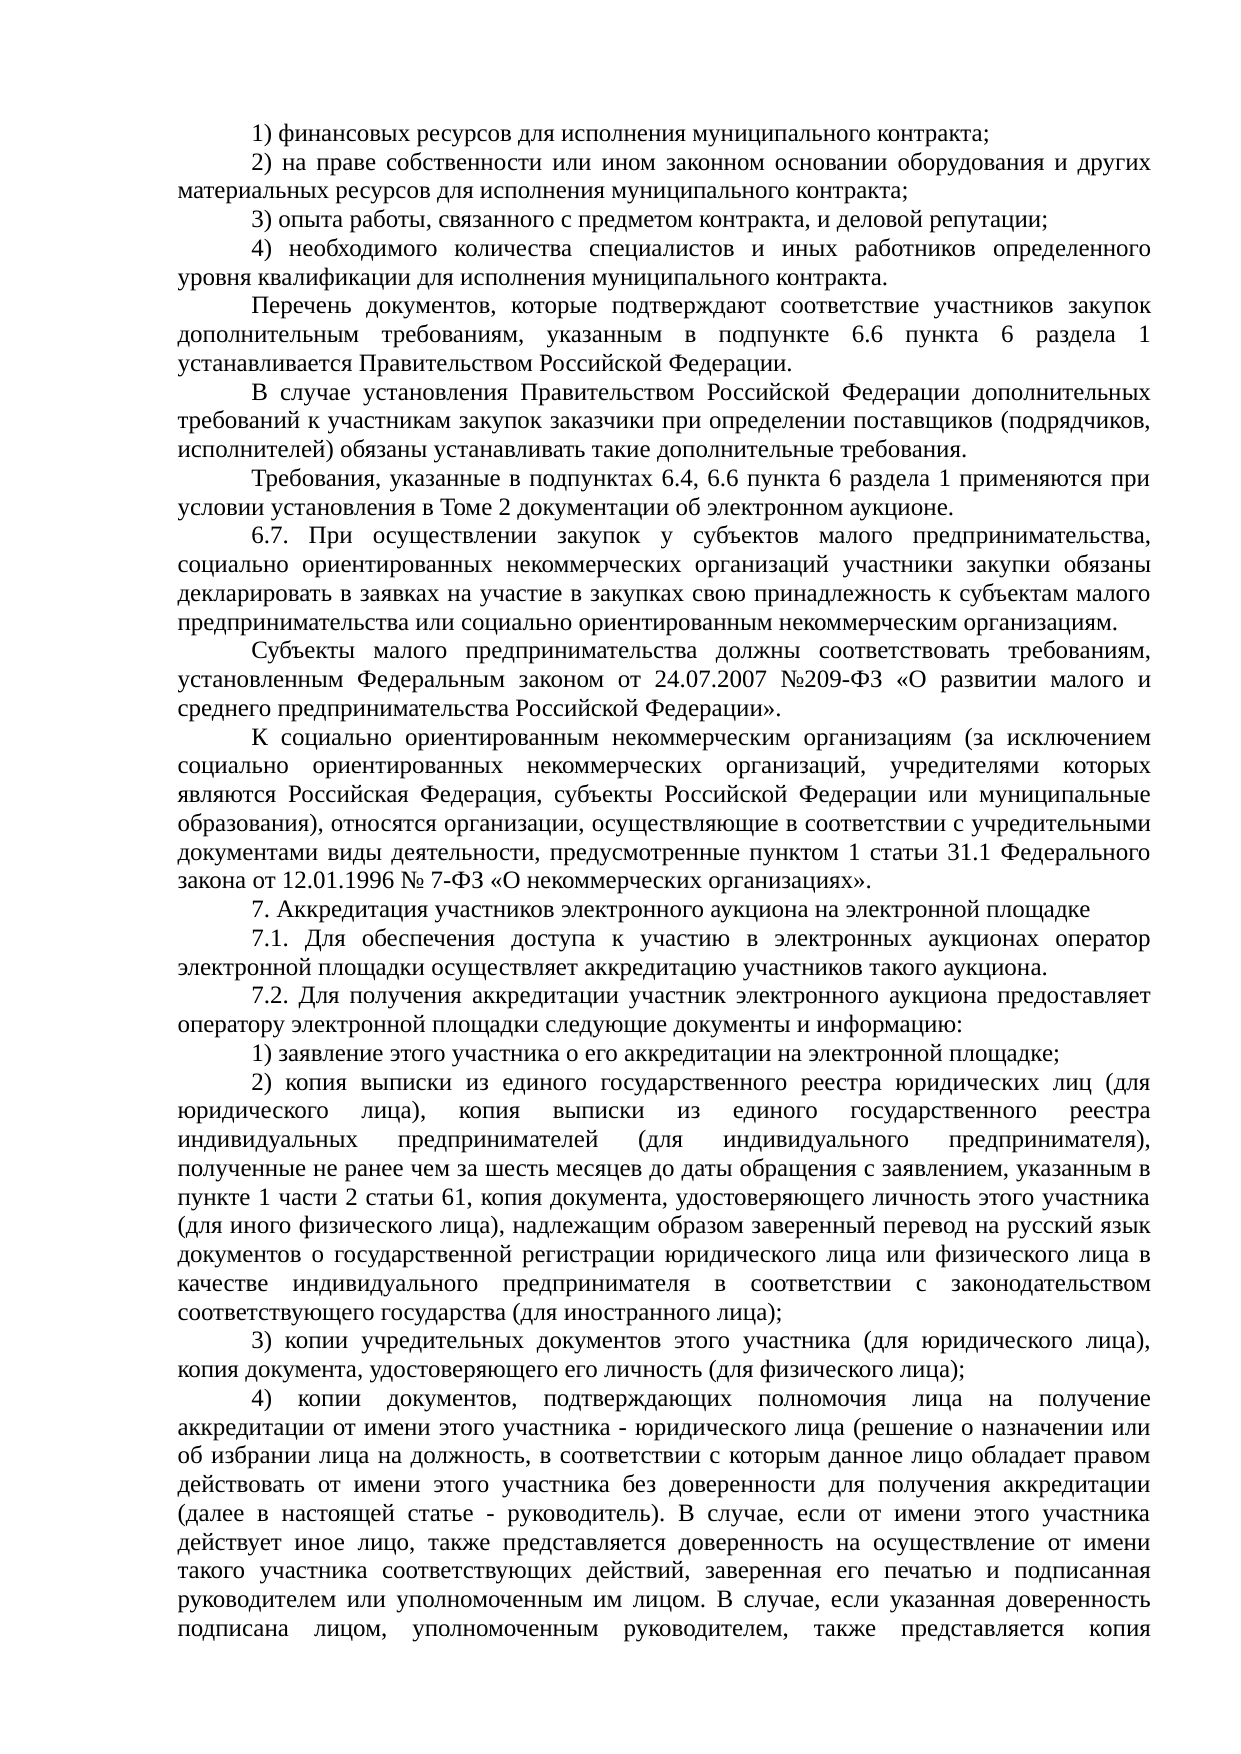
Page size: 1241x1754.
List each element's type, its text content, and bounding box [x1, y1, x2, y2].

text 7.1. Для обеспечения доступа к участию в электронных аукционах оператор электронной площадки осуществляет аккредитацию участников такого аукциона. [177, 923, 1152, 981]
text 3) копии учредительных документов этого участника (для юридического лица), копия документа, удостоверяющего его личность (для физического лица); [177, 1326, 1152, 1383]
text Перечень документов, которые подтверждают соответствие участников закупок дополнительным требованиям, указанным в подпункте 6.6 пункта 6 раздела 1 устанавливается Правительством Российской Федерации. [177, 291, 1152, 377]
text В случае установления Правительством Российской Федерации дополнительных требований к участникам закупок заказчики при определении поставщиков (подрядчиков, исполнителей) обязаны устанавливать такие дополнительные требования. [177, 377, 1152, 463]
text 6.7. При осуществлении закупок у субъектов малого предпринимательства, социально ориентированных некоммерческих организаций участники закупки обязаны декларировать в заявках на участие в закупках свою принадлежность к субъектам малого предпринимательства или социально ориентированным некоммерческим организациям. [177, 521, 1152, 636]
text 7. Аккредитация участников электронного аукциона на электронной площадке [177, 894, 1152, 923]
text 3) опыта работы, связанного с предметом контракта, и деловой репутации; [177, 204, 1152, 233]
text 2) на праве собственности или ином законном основании оборудования и других материальных ресурсов для исполнения муниципального контракта; [177, 147, 1152, 204]
text 1) заявление этого участника о его аккредитации на электронной площадке; [177, 1038, 1152, 1067]
text К социально ориентированным некоммерческим организациям (за исключением социально ориентированных некоммерческих организаций, учредителями которых являются Российская Федерация, субъекты Российской Федерации или муниципальные образования), относятся организации, осуществляющие в соответствии с учредительными документами виды деятельности, предусмотренные пунктом 1 статьи 31.1 Федерального закона от 12.01.1996 № 7-ФЗ «О некоммерческих организациях». [177, 722, 1152, 894]
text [177, 1383, 1152, 1642]
text Требования, указанные в подпунктах 6.4, 6.6 пункта 6 раздела 1 применяются при условии установления в Томе 2 документации об электронном аукционе. [177, 463, 1152, 521]
text 2) копия выписки из единого государственного реестра юридических лиц (для юридического лица), копия выписки из единого государственного реестра индивидуальных предпринимателей (для индивидуального предпринимателя), полученные не ранее чем за шесть месяцев до даты обращения с заявлением, указанным в пункте 1 части 2 статьи 61, копия документа, удостоверяющего личность этого участника (для иного физического лица), надлежащим образом заверенный перевод на русский язык документов о государственной регистрации юридического лица или физического лица в качестве индивидуального предпринимателя в соответствии с законодательством соответствующего государства (для иностранного лица); [177, 1067, 1152, 1326]
text 1) финансовых ресурсов для исполнения муниципального контракта; [177, 118, 1152, 147]
text 4) необходимого количества специалистов и иных работников определенного уровня квалификации для исполнения муниципального контракта. [177, 233, 1152, 291]
text 7.2. Для получения аккредитации участник электронного аукциона предоставляет оператору электронной площадки следующие документы и информацию: [177, 981, 1152, 1038]
text Субъекты малого предпринимательства должны соответствовать требованиям, установленным Федеральным законом от 24.07.2007 №209-ФЗ «О развитии малого и среднего предпринимательства Российской Федерации». [177, 636, 1152, 722]
